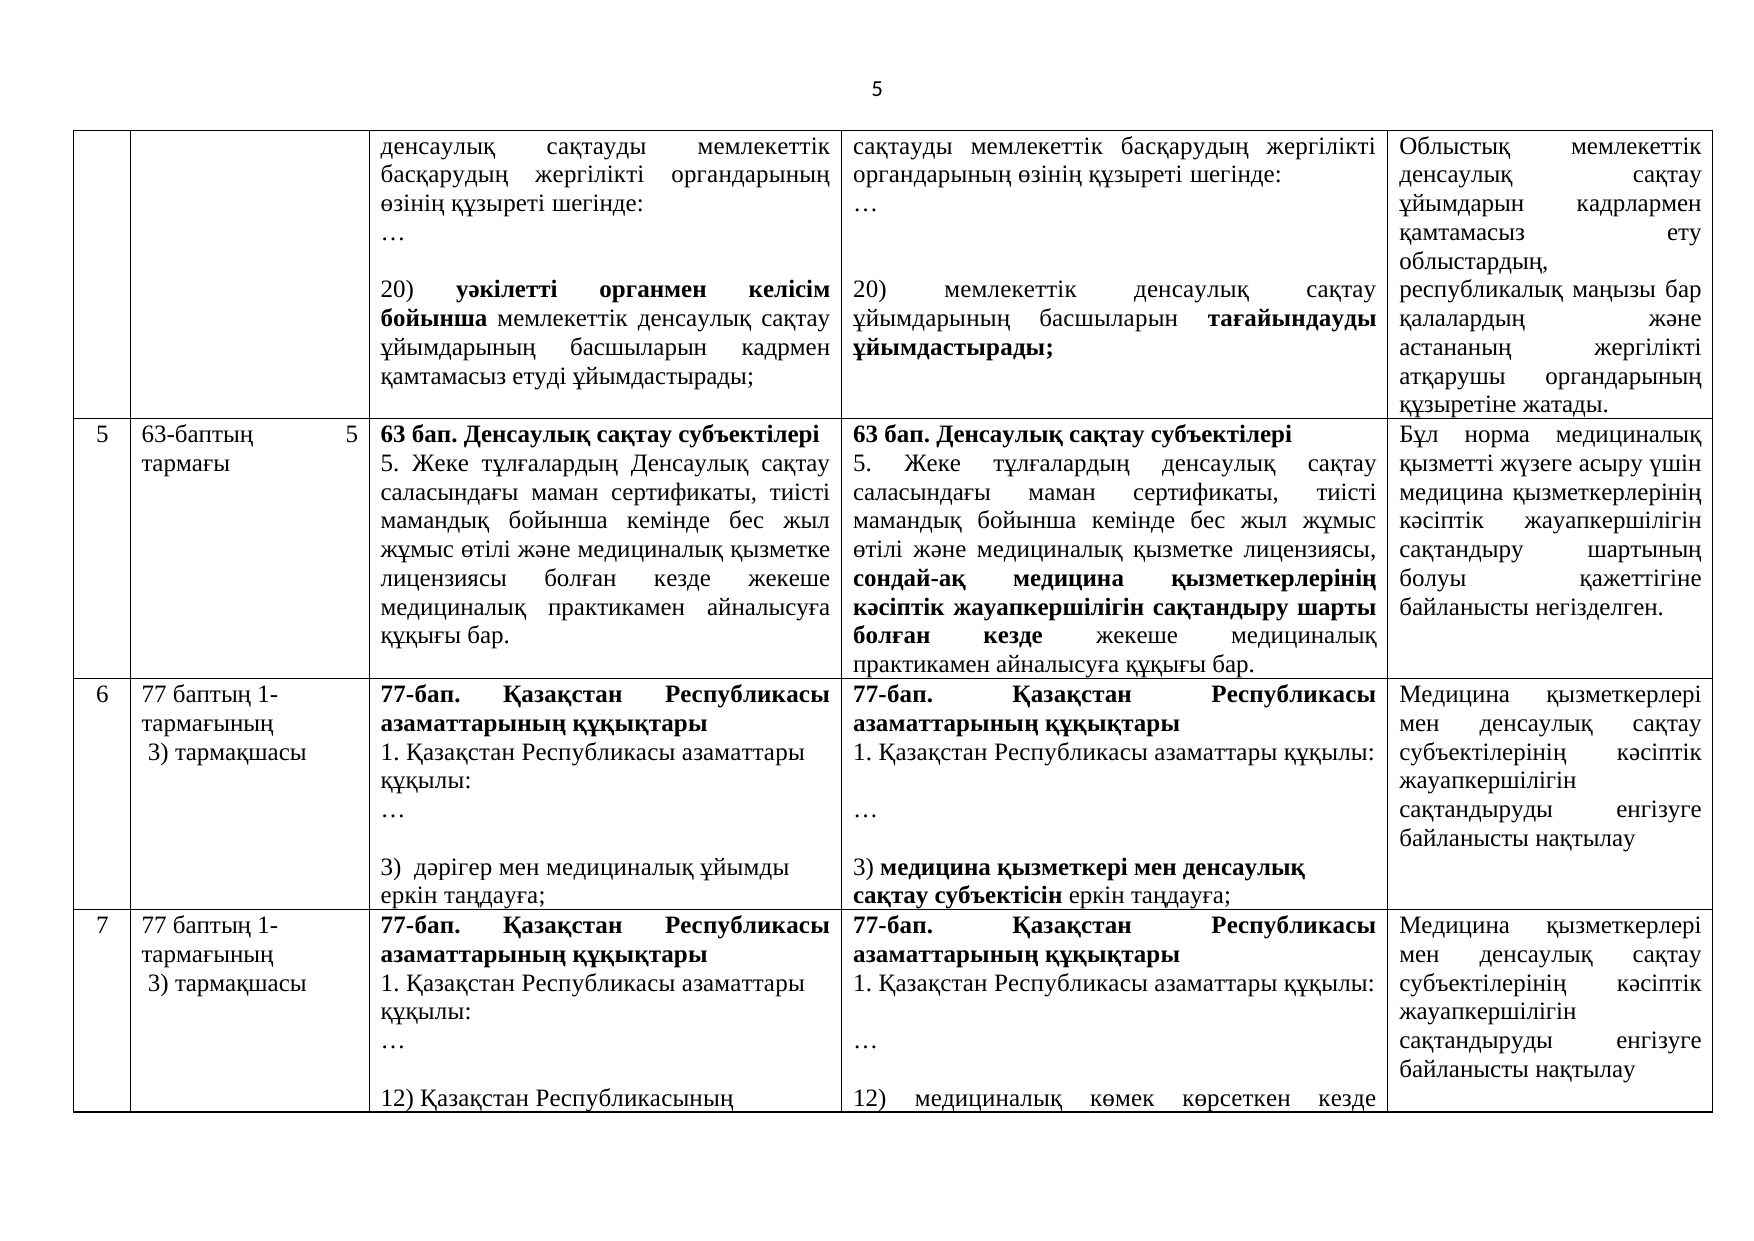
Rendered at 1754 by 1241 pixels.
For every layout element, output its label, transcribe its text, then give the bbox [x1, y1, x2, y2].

table_cell 6 [74, 679, 130, 909]
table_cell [842, 910, 1387, 1111]
table_cell 4 [74, 131, 130, 418]
table_cell 77-бап. Қазақстан Республикасы азаматтарының құқықтары 1. Қазақстан Республикасы азаматтары құқылы: … 3) медицина қызметкері мен денсаулық сақтау субъектісін еркін таңдауға; [842, 679, 1387, 909]
table_cell 77-бап. Қазақстан Республикасы азаматтарының құқықтары 1. Қазақстан Республикасы азаматтары құқылы: … 3) дәрігер мен медициналық ұйымды еркін таңдауға; [370, 679, 841, 909]
table_cell 63 бап. Денсаулық сақтау субъектілері 5. Жеке тұлғалардың денсаулық сақтау саласындағы маман сертификаты, тиісті мамандық бойынша кемінде бес жыл жұмыс өтілі және медициналық қызметке лицензиясы, сондай-ақ медицина қызметкерлерінің кәсіптік жауапкершілігін сақтандыру шарты болған кезде жекеше медициналық практикамен айналысуға құқығы бар. [842, 419, 1387, 678]
table_cell 63-баптың 5 тармағы [131, 419, 369, 678]
table_cell 5 [74, 419, 130, 678]
table_cell 63 бап. Денсаулық сақтау субъектілері 5. Жеке тұлғалардың Денсаулық сақтау саласындағы маман сертификаты, тиісті мамандық бойынша кемінде бес жыл жұмыс өтілі және медициналық қызметке лицензиясы болған кезде жекеше медициналық практикамен айналысуға құқығы бар. [370, 419, 841, 678]
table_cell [1388, 910, 1712, 1111]
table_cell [370, 910, 841, 1111]
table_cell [131, 131, 369, 418]
table_cell 77 баптың 1-тармағының 3) тармақшасы [131, 679, 369, 909]
table_cell 7 [74, 910, 130, 1111]
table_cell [131, 910, 369, 1111]
table_cell Медицина қызметкерлері мен денсаулық сақтау субъектілерінің кәсіптік жауапкершілігін сақтандыруды енгізуге байланысты нақтылау [1388, 679, 1712, 909]
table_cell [842, 131, 1387, 418]
table_cell Бұл норма медициналық қызметті жүзеге асыру үшін медицина қызметкерлерінің кәсіптік жауапкершілігін сақтандыру шартының болуы қажеттігіне байланысты негізделген. [1388, 419, 1712, 678]
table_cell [370, 131, 841, 418]
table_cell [1388, 131, 1712, 418]
